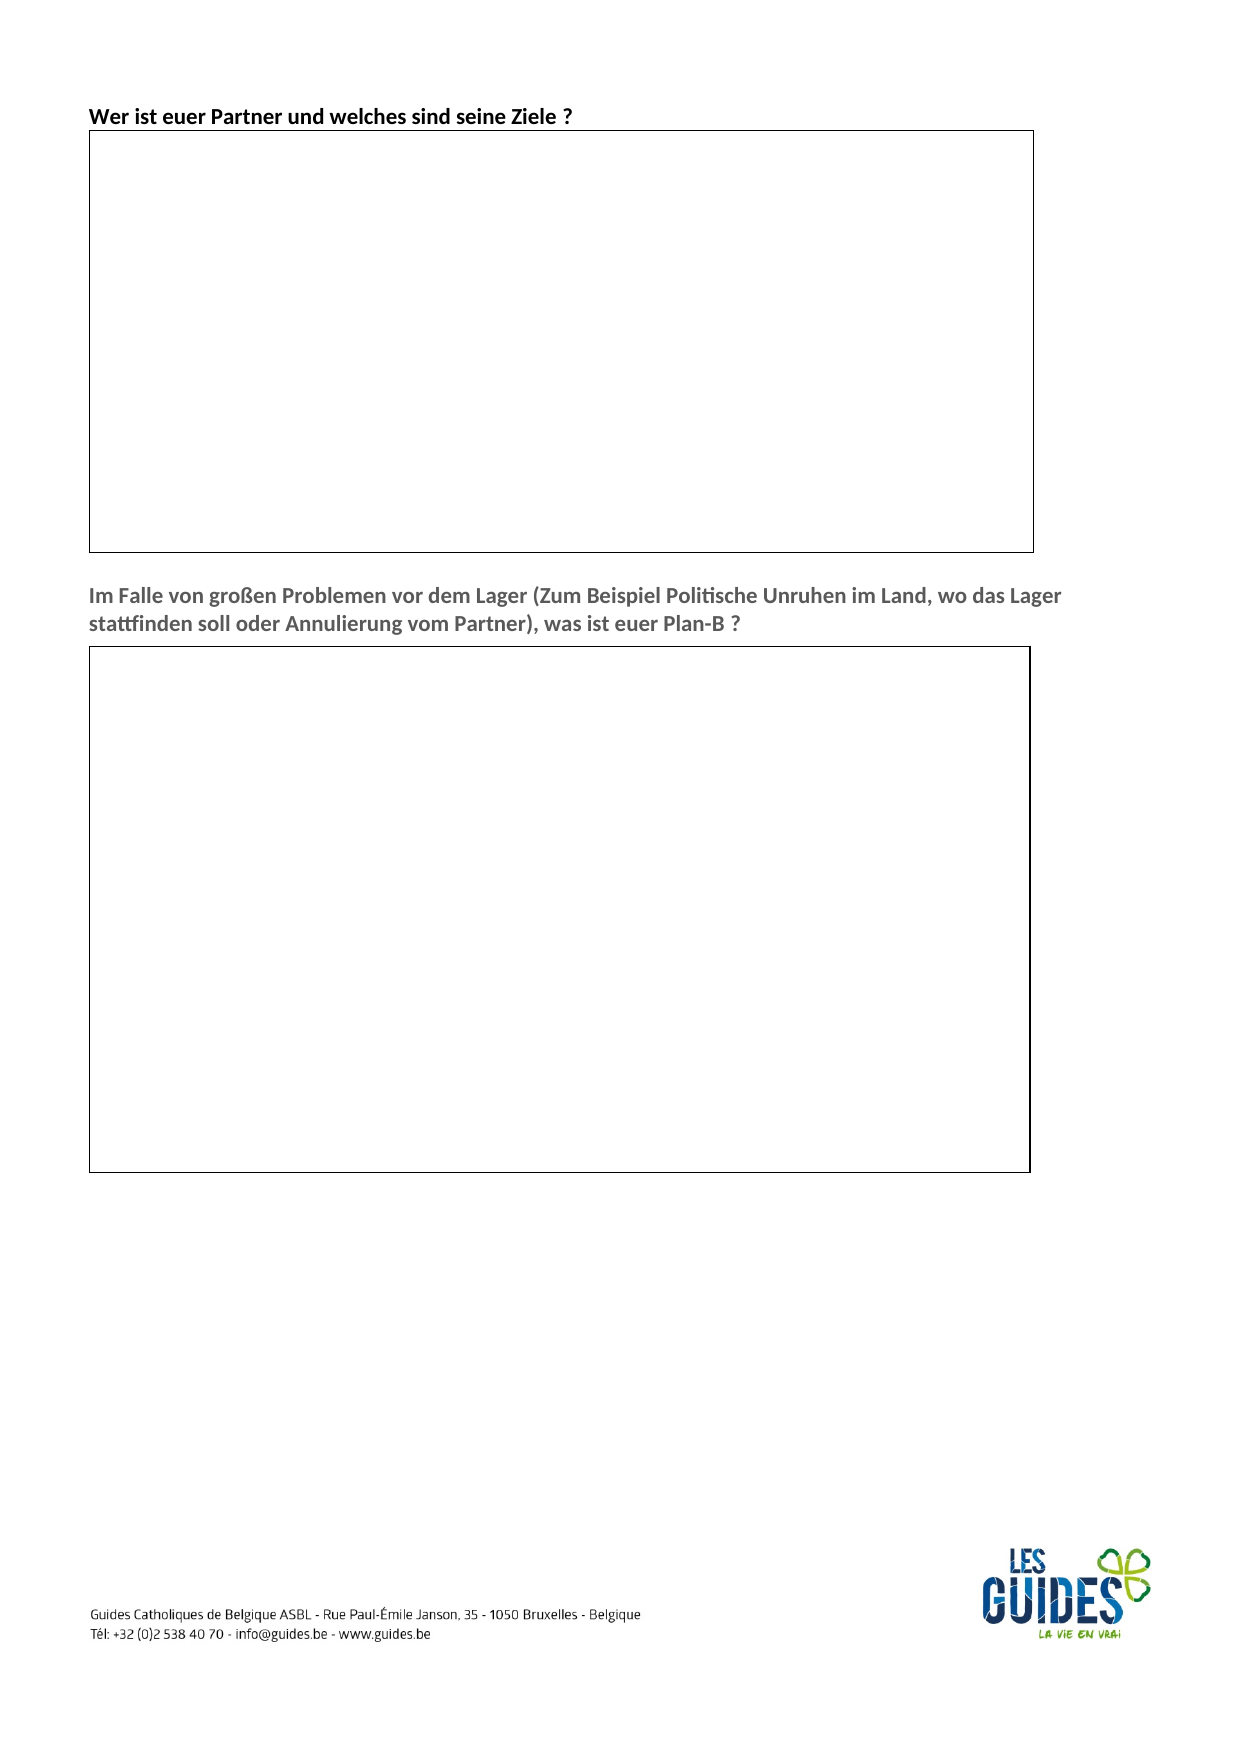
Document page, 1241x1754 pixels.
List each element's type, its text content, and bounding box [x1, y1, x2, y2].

table_header [90, 647, 1029, 1172]
text Wer ist euer Partner und welches sind seine Ziele ? [89, 102, 1152, 130]
table_header [90, 131, 1033, 552]
picture [88, 1546, 1152, 1695]
subtitle Im Falle von großen Problemen vor dem Lager (Zum Beispiel Politische Unruhen im Land, wo das Lager stattfinden soll oder Annulierung vom Partner), was ist euer Plan-B ? [89, 581, 1152, 637]
